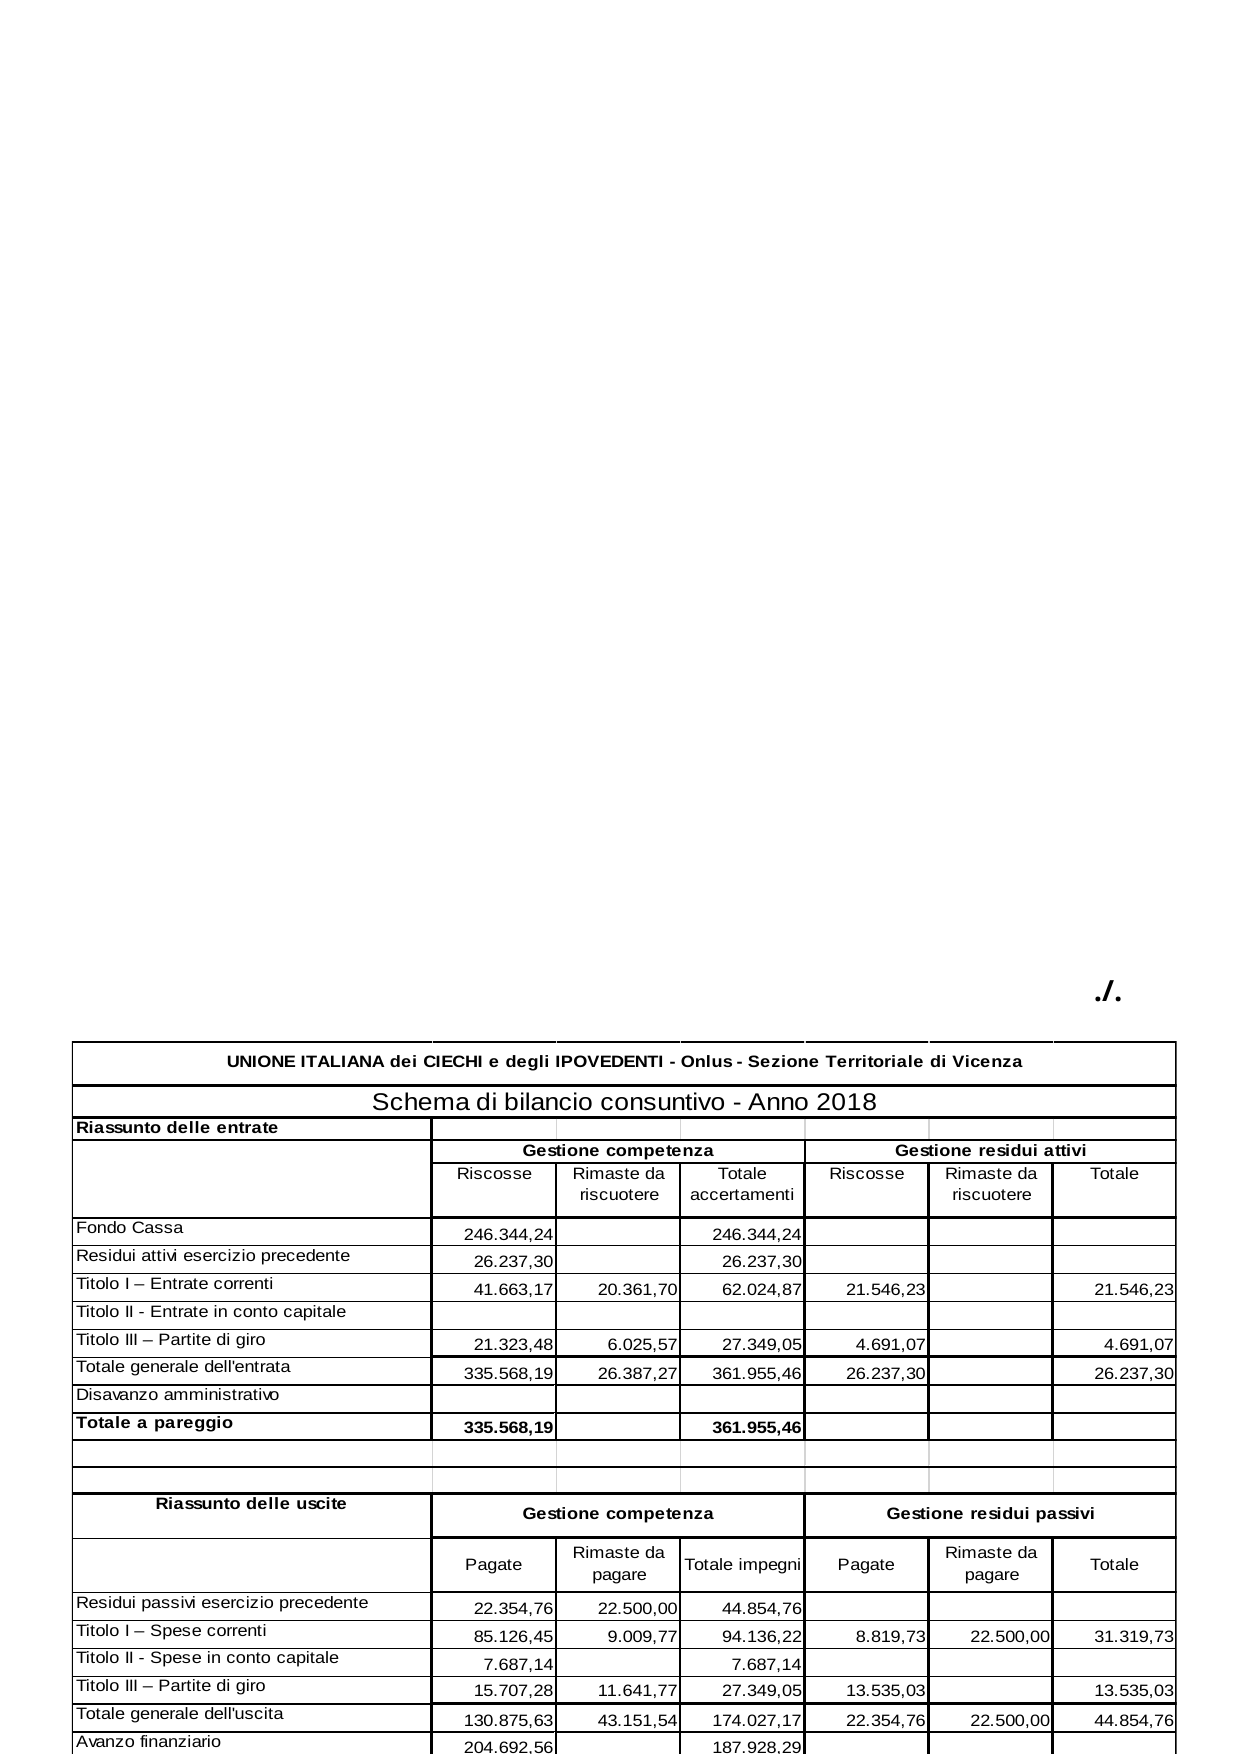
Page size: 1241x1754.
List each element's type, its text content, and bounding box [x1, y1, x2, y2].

text ./. [118, 971, 1122, 1010]
